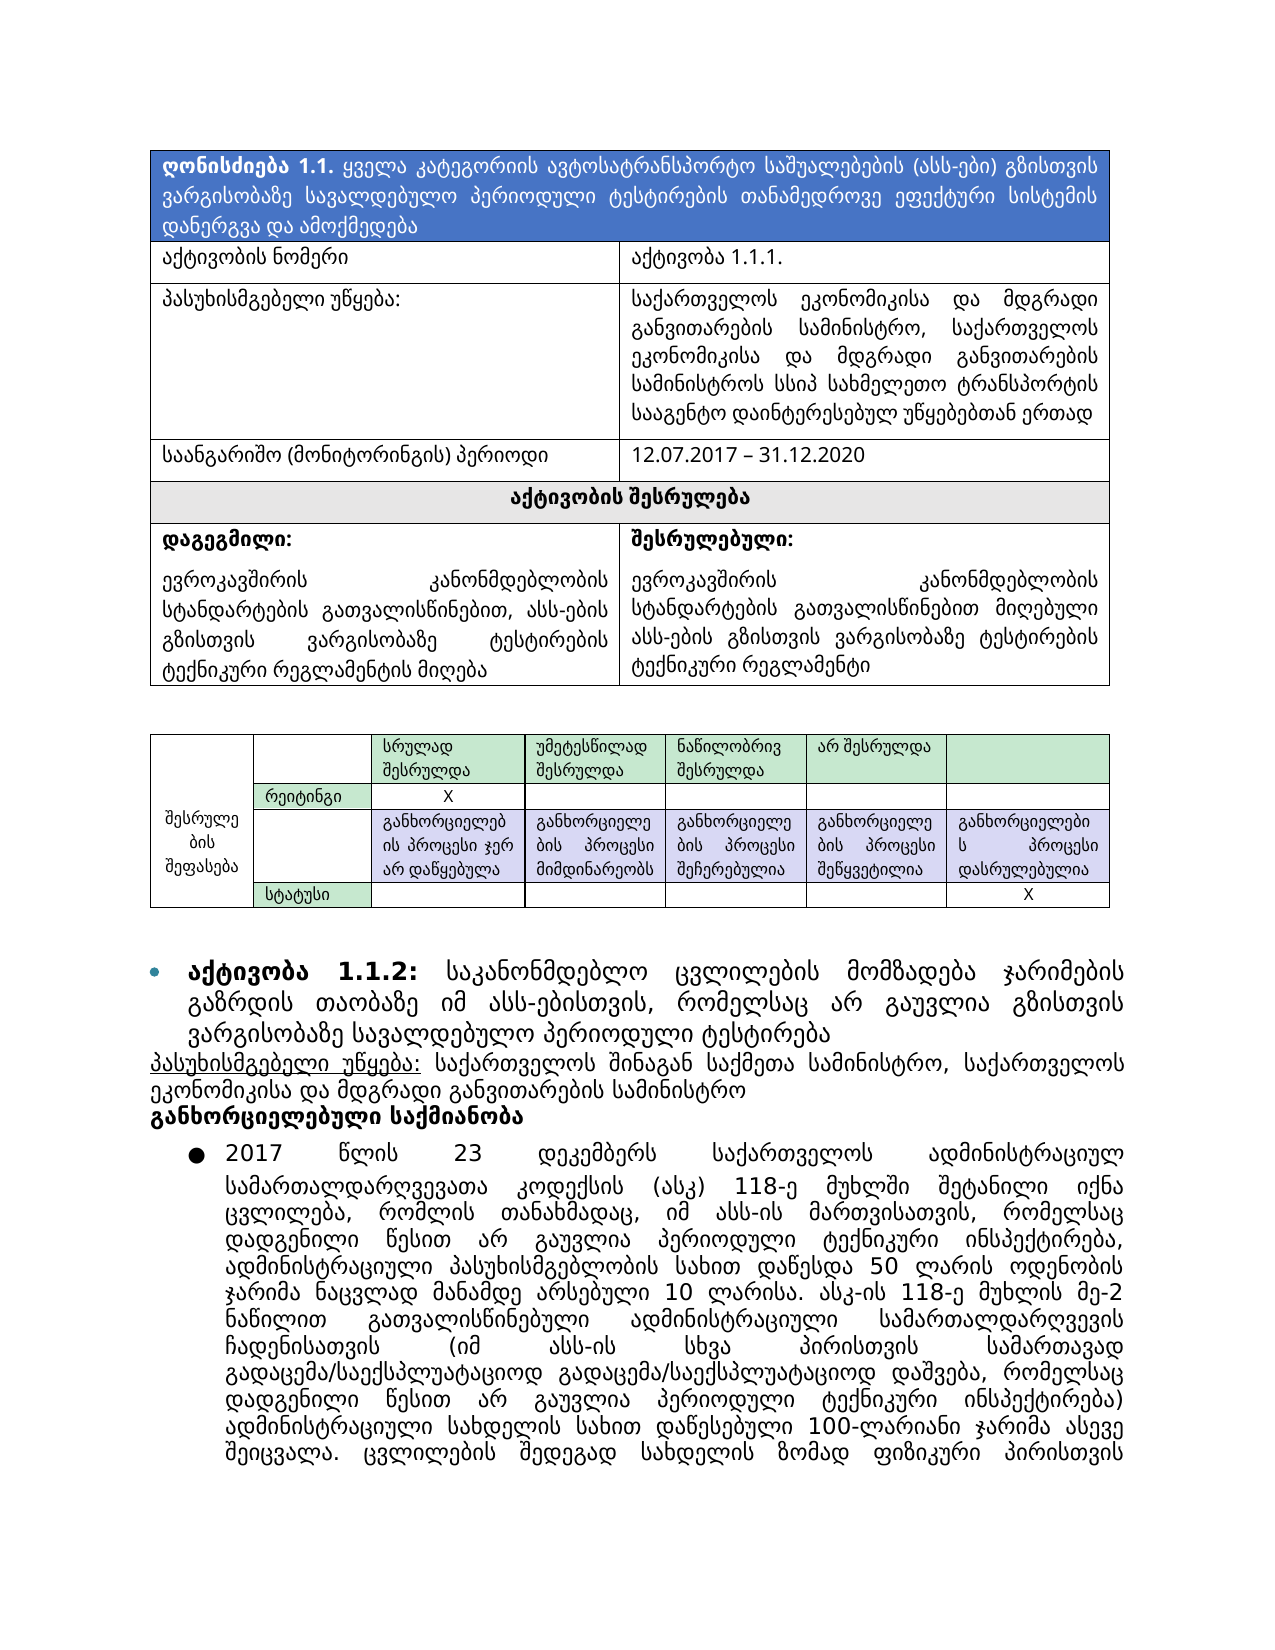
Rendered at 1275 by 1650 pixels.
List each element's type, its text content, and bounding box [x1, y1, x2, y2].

table_header უმეტესწილად შესრულდა [526, 735, 665, 783]
table_cell 12.07.2017 – 31.12.2020 [620, 440, 1109, 481]
table_cell შესრულებული: ევროკავშირის კანონმდებლობის სტანდარტების გათვალისწინებით მიღებული ასს-ების გზისთვის ვარგისობაზე ტესტირების ტექნიკური რეგლამენტი [620, 524, 1109, 685]
table_cell რეიტინგი [254, 784, 371, 808]
table_cell [947, 784, 1109, 808]
table_cell სტატუსი [254, 883, 371, 907]
text პასუხისმგებელი უწყება: საქართველოს შინაგან საქმეთა სამინისტრო, საქართველოს ეკონომიკისა და მდგრადი განვითარების სამინისტრო [150, 1050, 1125, 1103]
table_header არ შესრულდა [807, 735, 946, 783]
table_cell [666, 883, 806, 907]
table_cell განხორციელების პროცესი მიმდინარეობს [526, 810, 665, 882]
table_cell [666, 784, 806, 808]
table_header [254, 735, 371, 783]
table_cell აქტივობის ნომერი [151, 242, 619, 283]
table_cell საანგარიშო (მონიტორინგის) პერიოდი [151, 440, 619, 481]
text განხორციელებული საქმიანობა [150, 1103, 1125, 1130]
table_cell [807, 784, 946, 808]
table_cell პასუხისმგებელი უწყება: [151, 284, 619, 439]
table_cell [254, 810, 371, 882]
table_cell X [947, 883, 1109, 907]
table_header [947, 735, 1109, 783]
table_header სრულად შესრულდა [372, 735, 524, 783]
table_header ღონისძიება 1.1. ყველა კატეგორიის ავტოსატრანსპორტო საშუალებების (ასს-ები) გზისთვის ვარგისობაზე სავალდებულო პერიოდული ტესტირების თანამედროვე ეფექტური სისტემის დანერგვა და ამოქმედება [151, 151, 1109, 241]
table_cell [526, 784, 665, 808]
table_cell აქტივობა 1.1.1. [620, 242, 1109, 283]
table_cell განხორციელების პროცესი ჯერ არ დაწყებულა [372, 810, 524, 882]
table_cell [526, 883, 665, 907]
table_cell დაგეგმილი: ევროკავშირის კანონმდებლობის სტანდარტების გათვალისწინებით, ასს-ების გზისთვის ვარგისობაზე ტესტირების ტექნიკური რეგლამენტის მიღება [151, 524, 619, 685]
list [187, 1130, 1125, 1466]
table_cell X [372, 784, 524, 808]
table_cell საქართველოს ეკონომიკისა და მდგრადი განვითარების სამინისტრო, საქართველოს ეკონომიკისა და მდგრადი განვითარების სამინისტროს სსიპ სახმელეთო ტრანსპორტის სააგენტო დაინტერესებულ უწყებებთან ერთად [620, 284, 1109, 439]
table_cell განხორციელების პროცესი შეწყვეტილია [807, 810, 946, 882]
table_header ნაწილობრივ შესრულდა [666, 735, 806, 783]
table_cell აქტივობის შესრულება [151, 482, 1109, 523]
table_cell განხორციელების პროცესი დასრულებულია [947, 810, 1109, 882]
list აქტივობა 1.1.2: საკანონმდებლო ცვლილების მომზადება ჯარიმების გაზრდის თაობაზე იმ ასს-ებისთვის, რომელსაც არ გაუვლია გზისთვის ვარგისობაზე სავალდებულო პერიოდული ტესტირება [150, 958, 1125, 1048]
table_cell [372, 883, 524, 907]
table_cell განხორციელების პროცესი შეჩერებულია [666, 810, 806, 882]
table_header შესრულების შეფასება [151, 735, 253, 907]
table_cell [807, 883, 946, 907]
